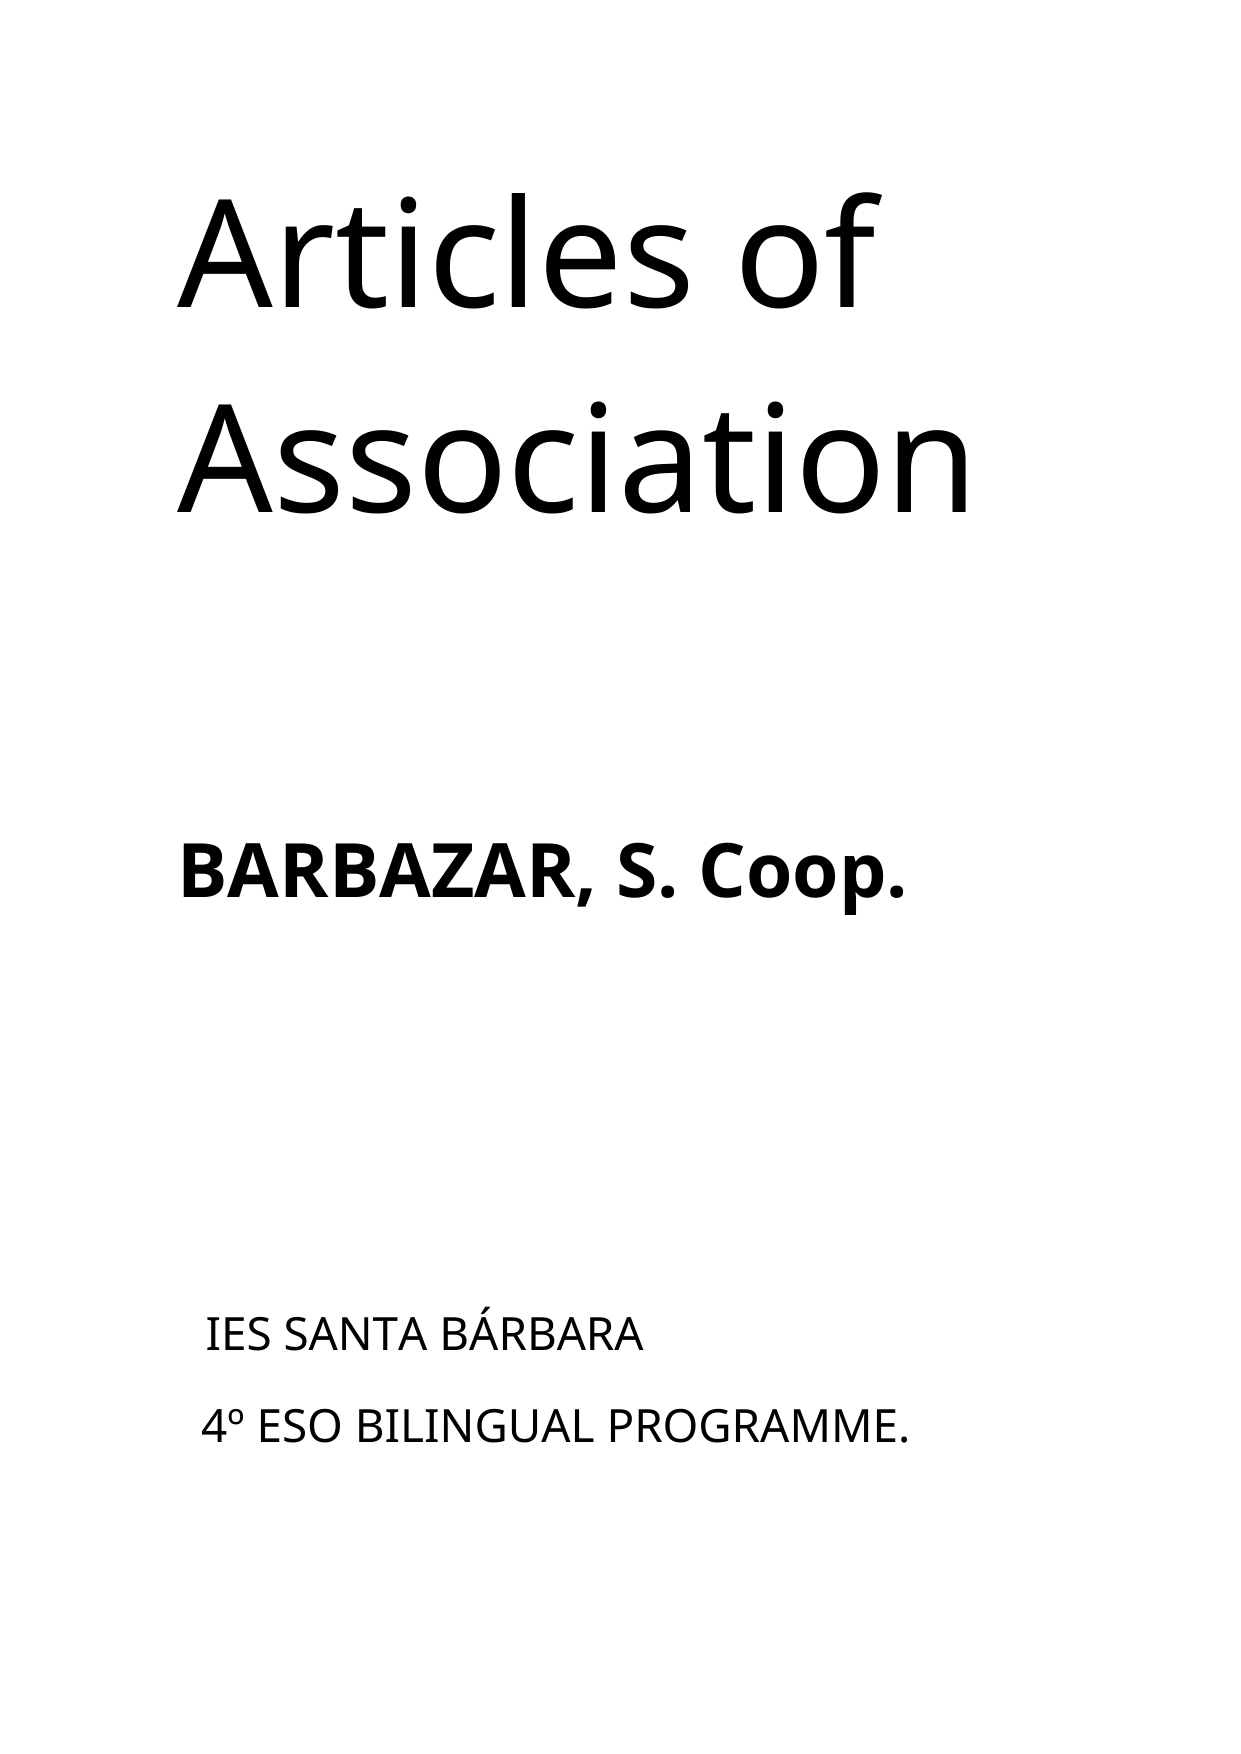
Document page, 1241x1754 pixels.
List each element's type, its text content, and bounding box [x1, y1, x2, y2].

text IES SANTA BÁRBARA [177, 1302, 1063, 1364]
text BARBAZAR, S. Coop. [177, 817, 1063, 919]
text Articles of Association [177, 148, 1063, 556]
text 4º ESO BILINGUAL PROGRAMME. [177, 1393, 1063, 1456]
